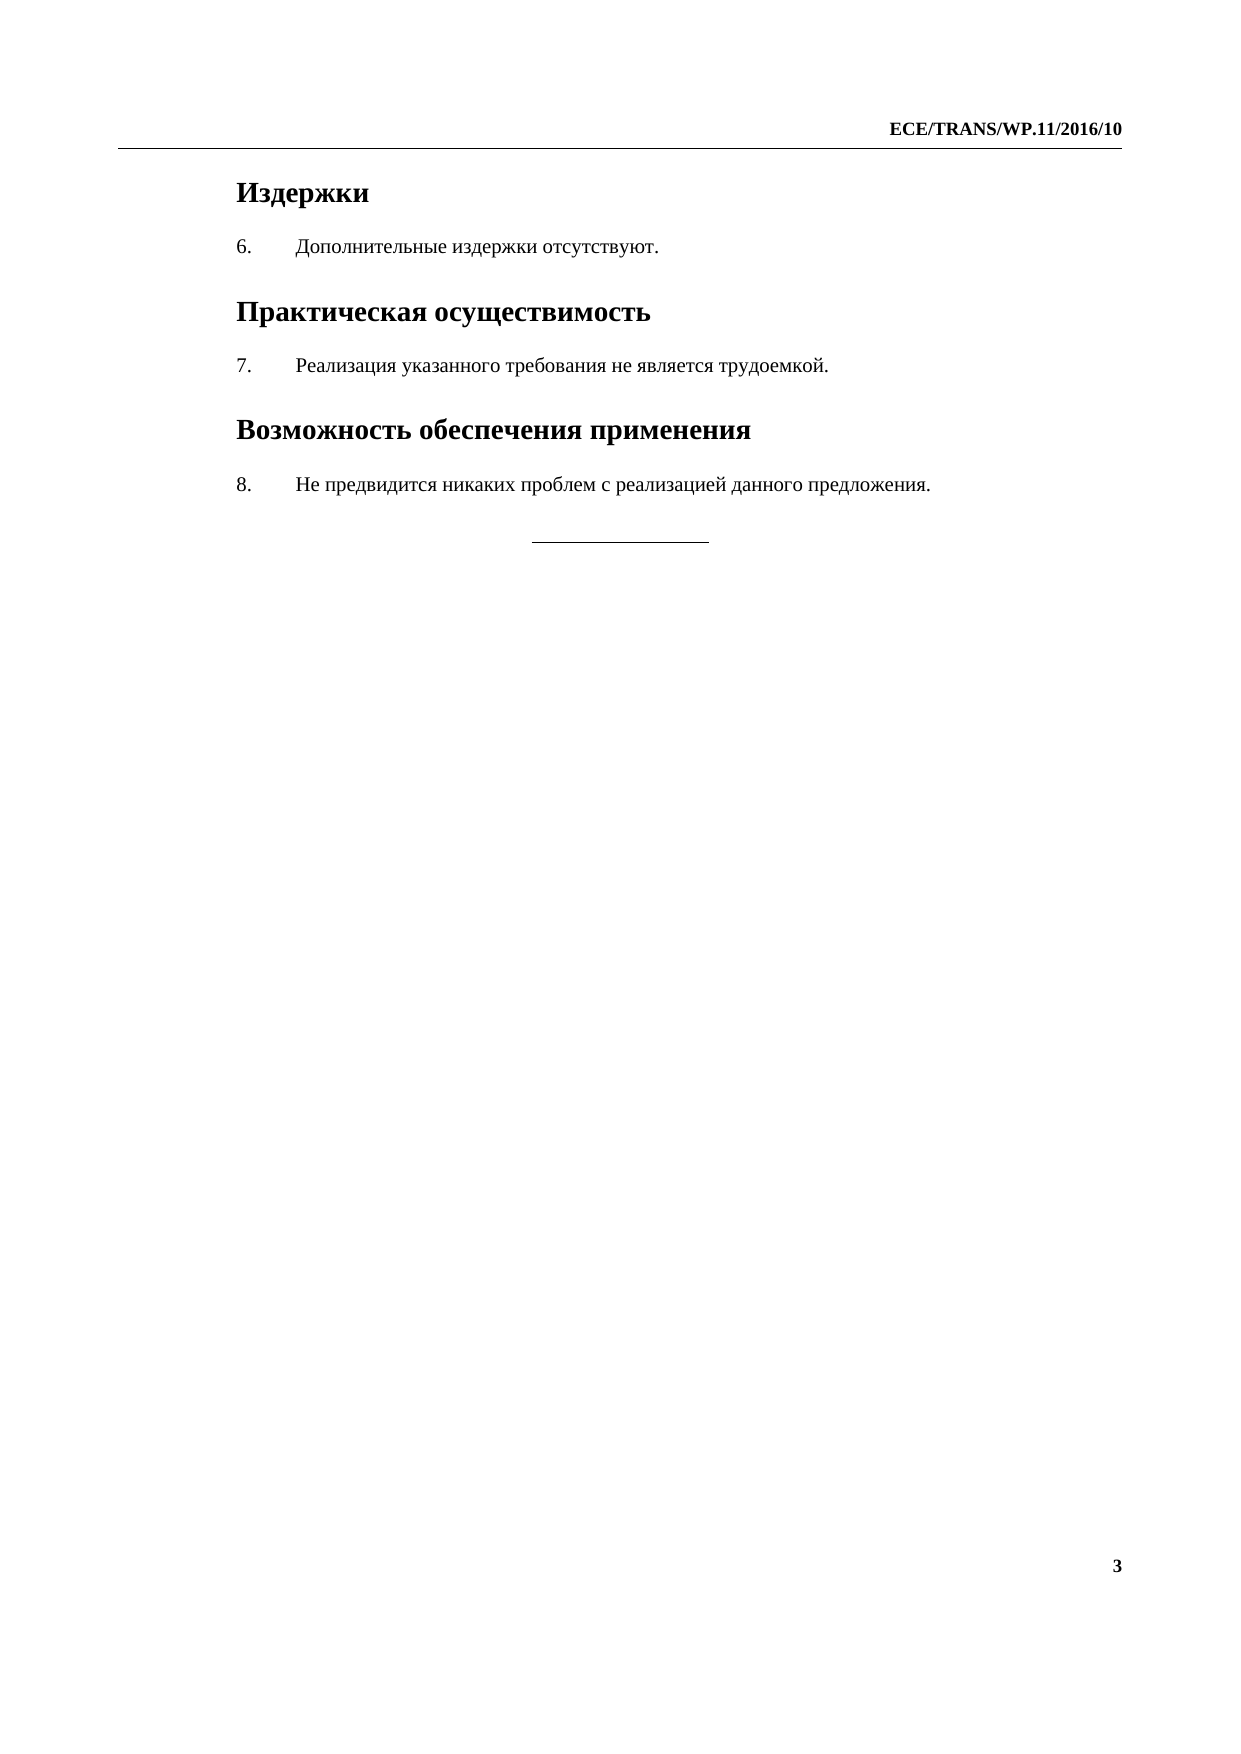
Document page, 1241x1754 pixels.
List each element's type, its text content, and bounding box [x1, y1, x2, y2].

text 7. Реализация указанного требования не является трудоемкой. [236, 352, 1004, 377]
text 8. Не предвидится никаких проблем с реализацией данного предложения. [236, 471, 1004, 496]
text Практическая осуществимость [118, 296, 1004, 327]
text 6. Дополнительные издержки отсутствуют. [236, 233, 1004, 258]
text Издержки [118, 177, 1004, 208]
text Возможность обеспечения применения [118, 415, 1004, 446]
